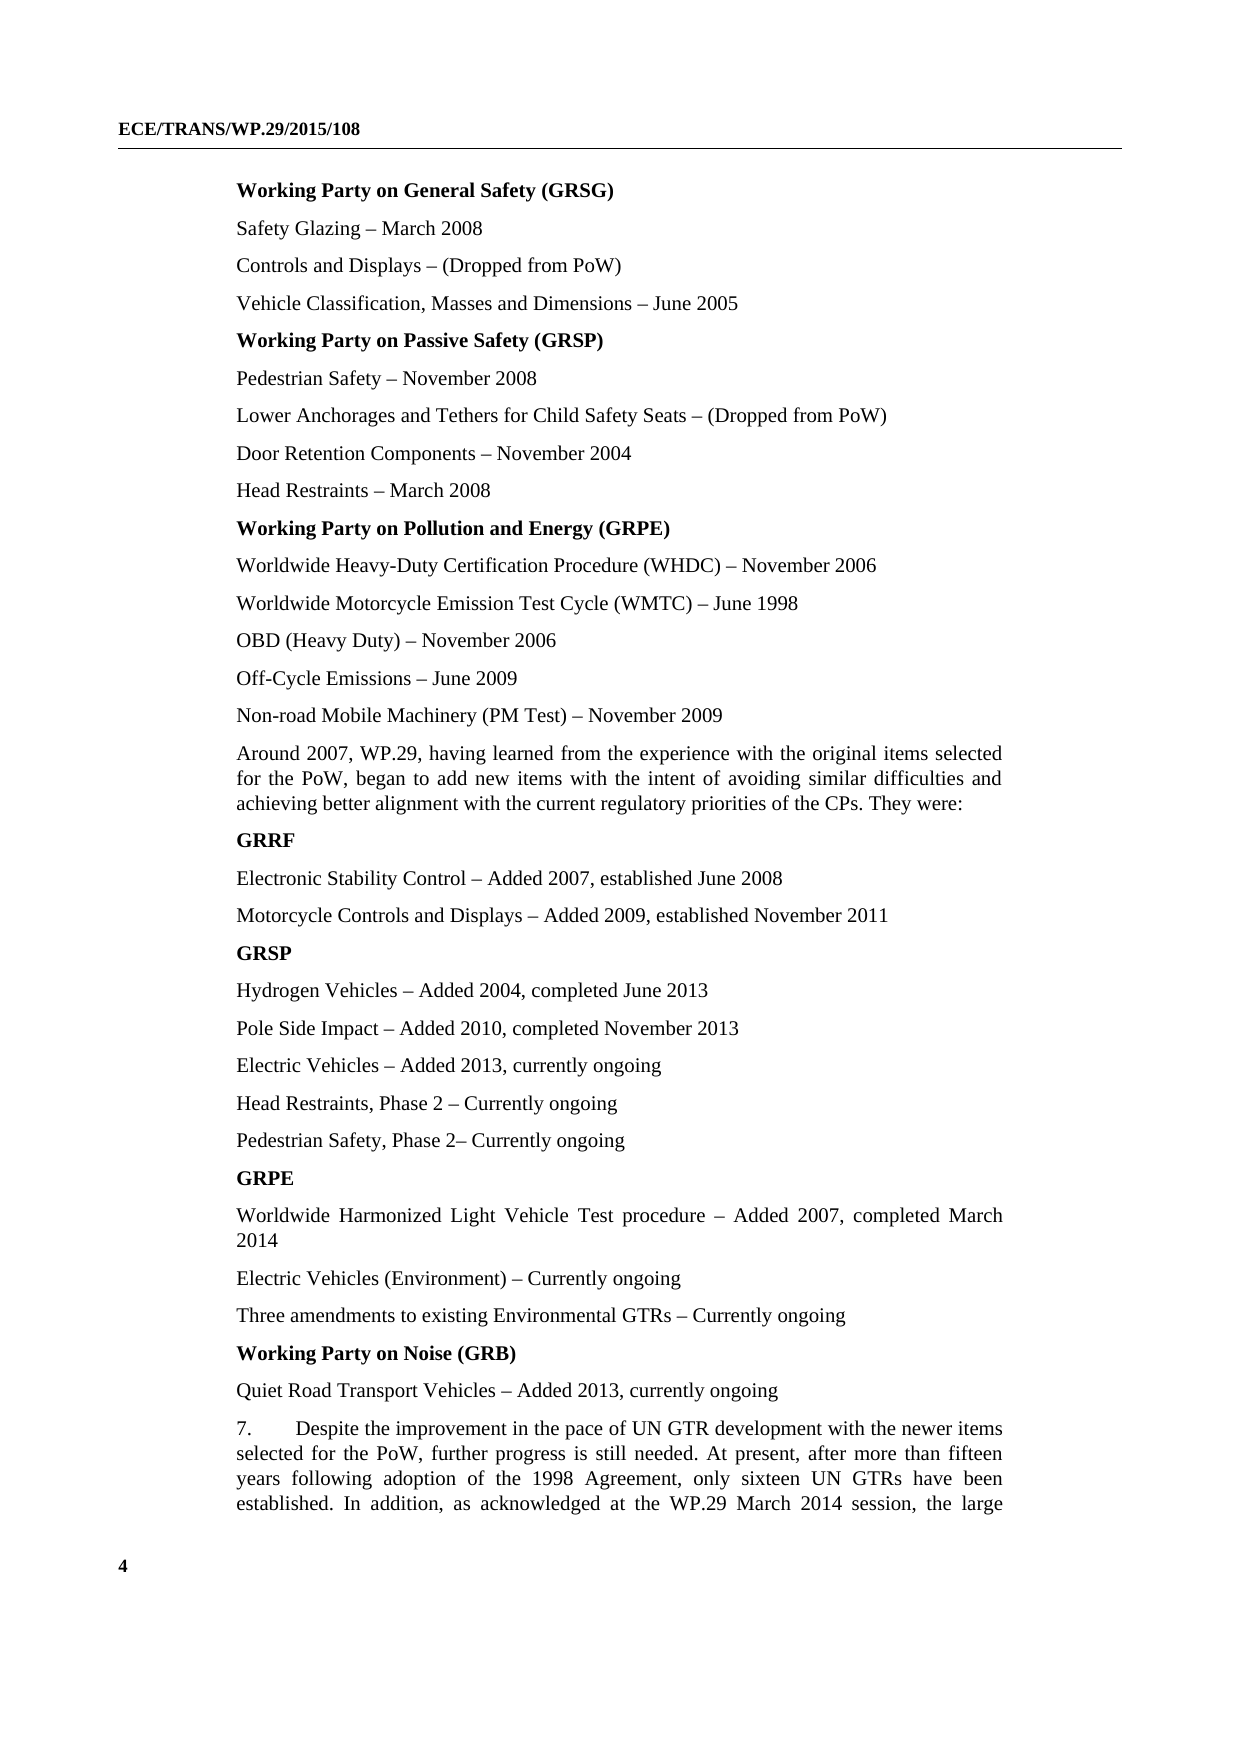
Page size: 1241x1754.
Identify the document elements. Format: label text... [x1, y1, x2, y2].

text Safety Glazing – March 2008 [236, 215, 1004, 240]
text Worldwide Heavy-Duty Certification Procedure (WHDC) – November 2006 [236, 552, 1004, 577]
text Working Party on Pollution and Energy (GRPE) [236, 515, 1004, 540]
text Pedestrian Safety – November 2008 [236, 365, 1004, 390]
text Door Retention Components – November 2004 [236, 440, 1004, 465]
text Working Party on Passive Safety (GRSP) [236, 327, 1004, 352]
text GRRF [236, 827, 1004, 852]
text Around 2007, WP.29, having learned from the experience with the original items selected for the PoW, began to add new items with the intent of avoiding similar difficulties and achieving better alignment with the current regulatory priorities of the CPs. They were: [236, 740, 1004, 815]
text Off-Cycle Emissions – June 2009 [236, 665, 1004, 690]
text Head Restraints, Phase 2 – Currently ongoing [236, 1090, 1004, 1115]
text Vehicle Classification, Masses and Dimensions – June 2005 [236, 290, 1004, 315]
text GRPE [236, 1165, 1004, 1190]
text Pole Side Impact – Added 2010, completed November 2013 [236, 1015, 1004, 1040]
text Worldwide Harmonized Light Vehicle Test procedure – Added 2007, completed March 2014 [236, 1202, 1004, 1252]
text Electric Vehicles – Added 2013, currently ongoing [236, 1052, 1004, 1077]
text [236, 1415, 1004, 1515]
text Quiet Road Transport Vehicles – Added 2013, currently ongoing [236, 1377, 1004, 1402]
text Electric Vehicles (Environment) – Currently ongoing [236, 1265, 1004, 1290]
text Hydrogen Vehicles – Added 2004, completed June 2013 [236, 977, 1004, 1002]
text Working Party on General Safety (GRSG) [236, 177, 1004, 202]
text OBD (Heavy Duty) – November 2006 [236, 627, 1004, 652]
text Head Restraints – March 2008 [236, 477, 1004, 502]
text GRSP [236, 940, 1004, 965]
text Electronic Stability Control – Added 2007, established June 2008 [236, 865, 1004, 890]
text Motorcycle Controls and Displays – Added 2009, established November 2011 [236, 902, 1004, 927]
text Lower Anchorages and Tethers for Child Safety Seats – (Dropped from PoW) [236, 402, 1004, 427]
text Non-road Mobile Machinery (PM Test) – November 2009 [236, 702, 1004, 727]
text Pedestrian Safety, Phase 2– Currently ongoing [236, 1127, 1004, 1152]
text Working Party on Noise (GRB) [236, 1340, 1004, 1365]
text Worldwide Motorcycle Emission Test Cycle (WMTC) – June 1998 [236, 590, 1004, 615]
text Three amendments to existing Environmental GTRs – Currently ongoing [236, 1302, 1004, 1327]
text Controls and Displays – (Dropped from PoW) [236, 252, 1004, 277]
